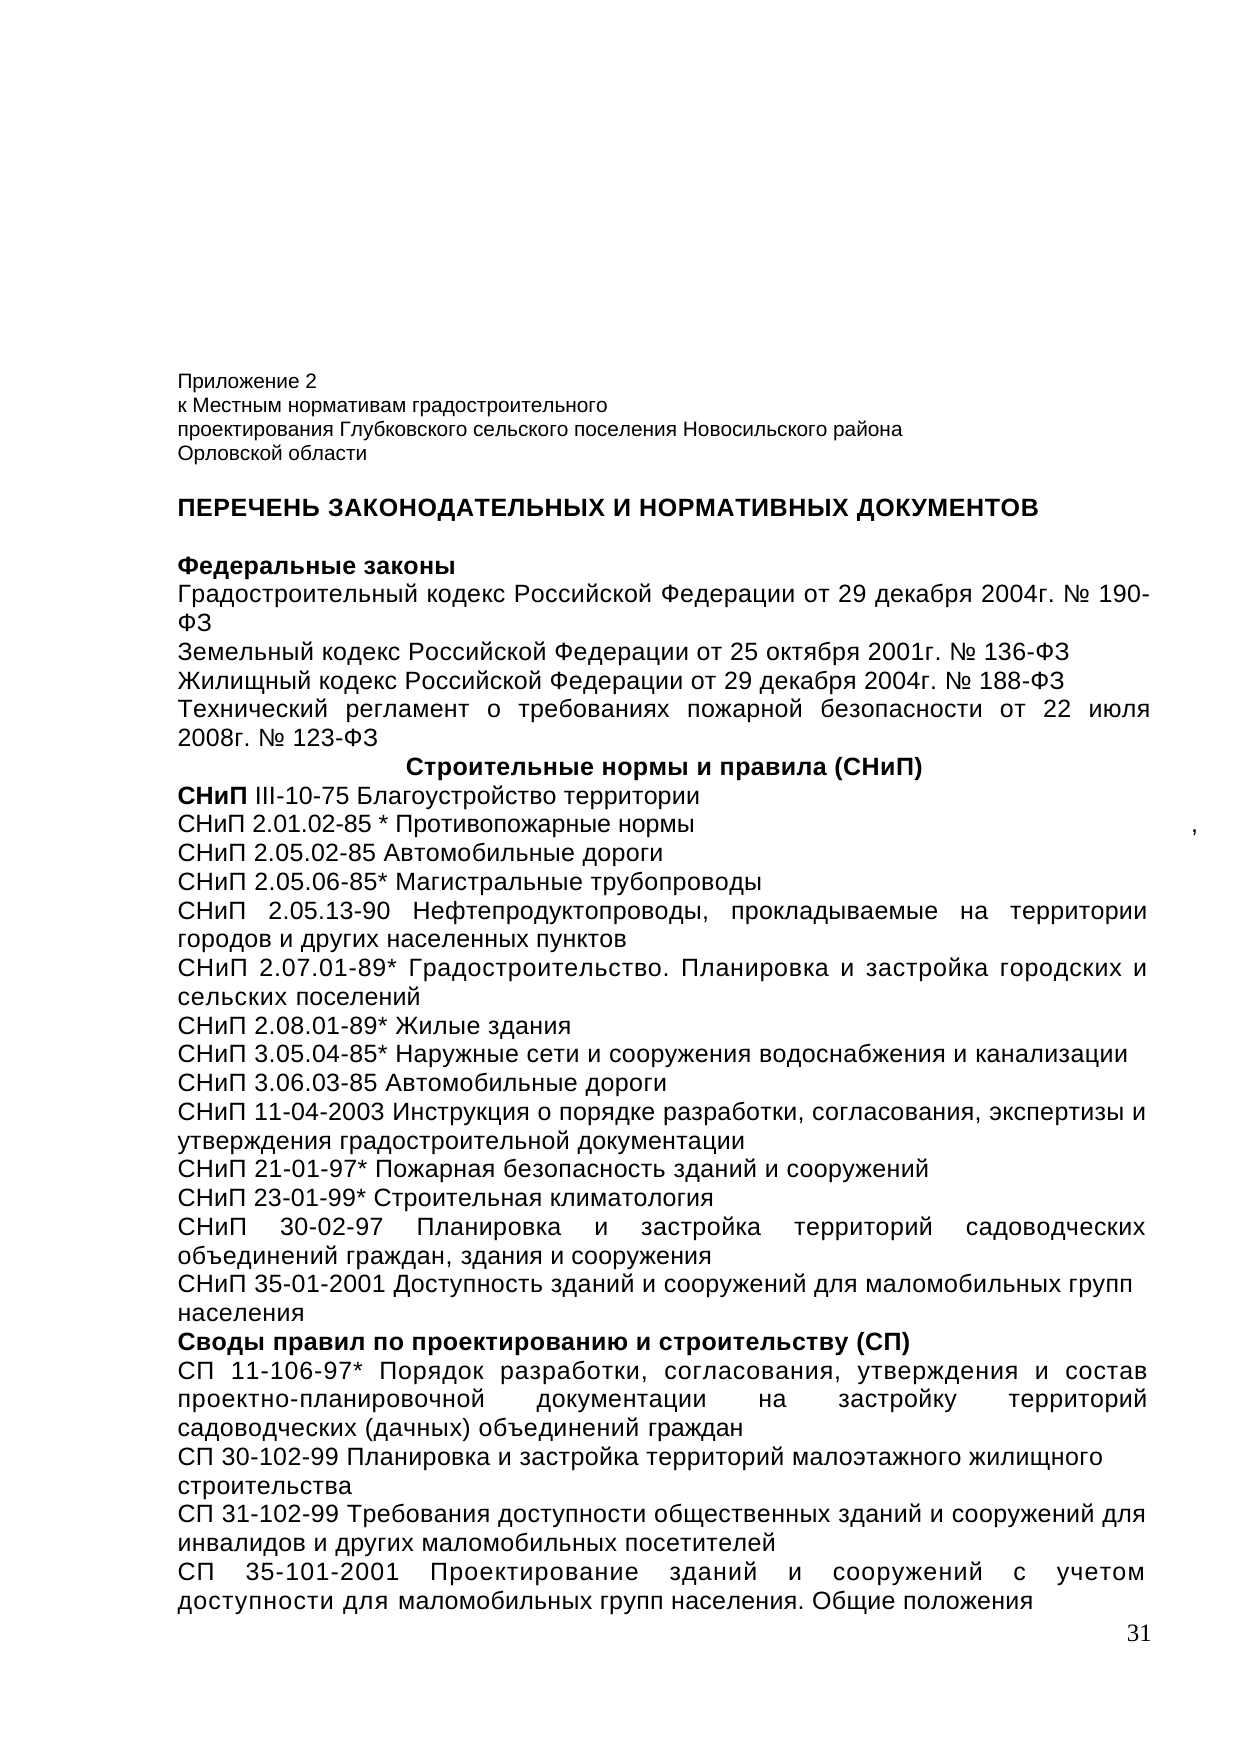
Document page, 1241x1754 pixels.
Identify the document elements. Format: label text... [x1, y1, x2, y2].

text Жилищный кодекс Российской Федерации от 29 декабря 2004г. № 188-ФЗ [177, 666, 1152, 694]
text СНиП 2.05.06-85* Магистральные трубопроводы [177, 867, 1152, 896]
text Приложение 2 [177, 369, 1152, 393]
text Градостроительный кодекс Российской Федерации от 29 декабря 2004г. № 190-ФЗ [177, 579, 1152, 637]
text к Местным нормативам градостроительного [177, 393, 1152, 417]
text СП 11-106-97* Порядок разработки, согласования, утверждения и состав проектно-планировочной документации на застройку территорий садоводческих (дачных) объединений граждан [177, 1356, 1149, 1442]
text СНиП 3.06.03-85 Автомобильные дороги [177, 1068, 1152, 1097]
text Своды правил по проектированию и строительству (СП) [177, 1327, 1152, 1356]
text СНиП 3.05.04-85* Наружные сети и сооружения водоснабжения и канализации [177, 1039, 1152, 1068]
text СП 30-102-99 Планировка и застройка территорий малоэтажного жилищного строительства [177, 1442, 1152, 1499]
text СНиП 11-04-2003 Инструкция о порядке разработки, согласования, экспертизы и утверждения градостроительной документации [177, 1097, 1148, 1154]
text СНиП 2.01.02-85 * Противопожарные нормы , [177, 809, 1152, 838]
text СП 35-101-2001 Проектирование зданий и сооружений с учетом доступности для маломобильных групп населения. Общие положения [177, 1557, 1147, 1614]
text СНиП III-10-75 Благоустройство территории [177, 781, 1152, 809]
text СНиП 23-01-99* Строительная климатология [177, 1183, 1152, 1212]
text ПЕРЕЧЕНЬ ЗАКОНОДАТЕЛЬНЫХ И НОРМАТИВНЫХ ДОКУМЕНТОВ [177, 493, 1152, 522]
text СНиП 2.05.02-85 Автомобильные дороги [177, 838, 1152, 867]
text СНиП 30-02-97 Планировка и застройка территорий садоводческих объединений граждан, здания и сооружения [177, 1212, 1147, 1269]
text СНиП 2.07.01-89* Градостроительство. Планировка и застройка городских и сельских поселений [177, 953, 1149, 1011]
text СНиП 2.05.13-90 Нефтепродуктопроводы, прокладываемые на территории городов и других населенных пунктов [177, 896, 1149, 953]
text проектирования Глубковского сельского поселения Новосильского района [177, 417, 1152, 441]
text Орловской области [177, 441, 1152, 464]
text Технический регламент о требованиях пожарной безопасности от 22 июля 2008г. № 123-ФЗ [177, 694, 1152, 752]
text Земельный кодекс Российской Федерации от 25 октября 2001г. № 136-ФЗ [177, 637, 1152, 666]
text Федеральные законы [177, 551, 1152, 579]
text Строительные нормы и правила (СНиП) [177, 752, 1152, 781]
text СП 31-102-99 Требования доступности общественных зданий и сооружений для инвалидов и других маломобильных посетителей [177, 1499, 1147, 1557]
text СНиП 21-01-97* Пожарная безопасность зданий и сооружений [177, 1154, 1152, 1183]
text СНиП 35-01-2001 Доступность зданий и сооружений для маломобильных групп населения [177, 1269, 1152, 1327]
text СНиП 2.08.01-89* Жилые здания [177, 1011, 1152, 1039]
